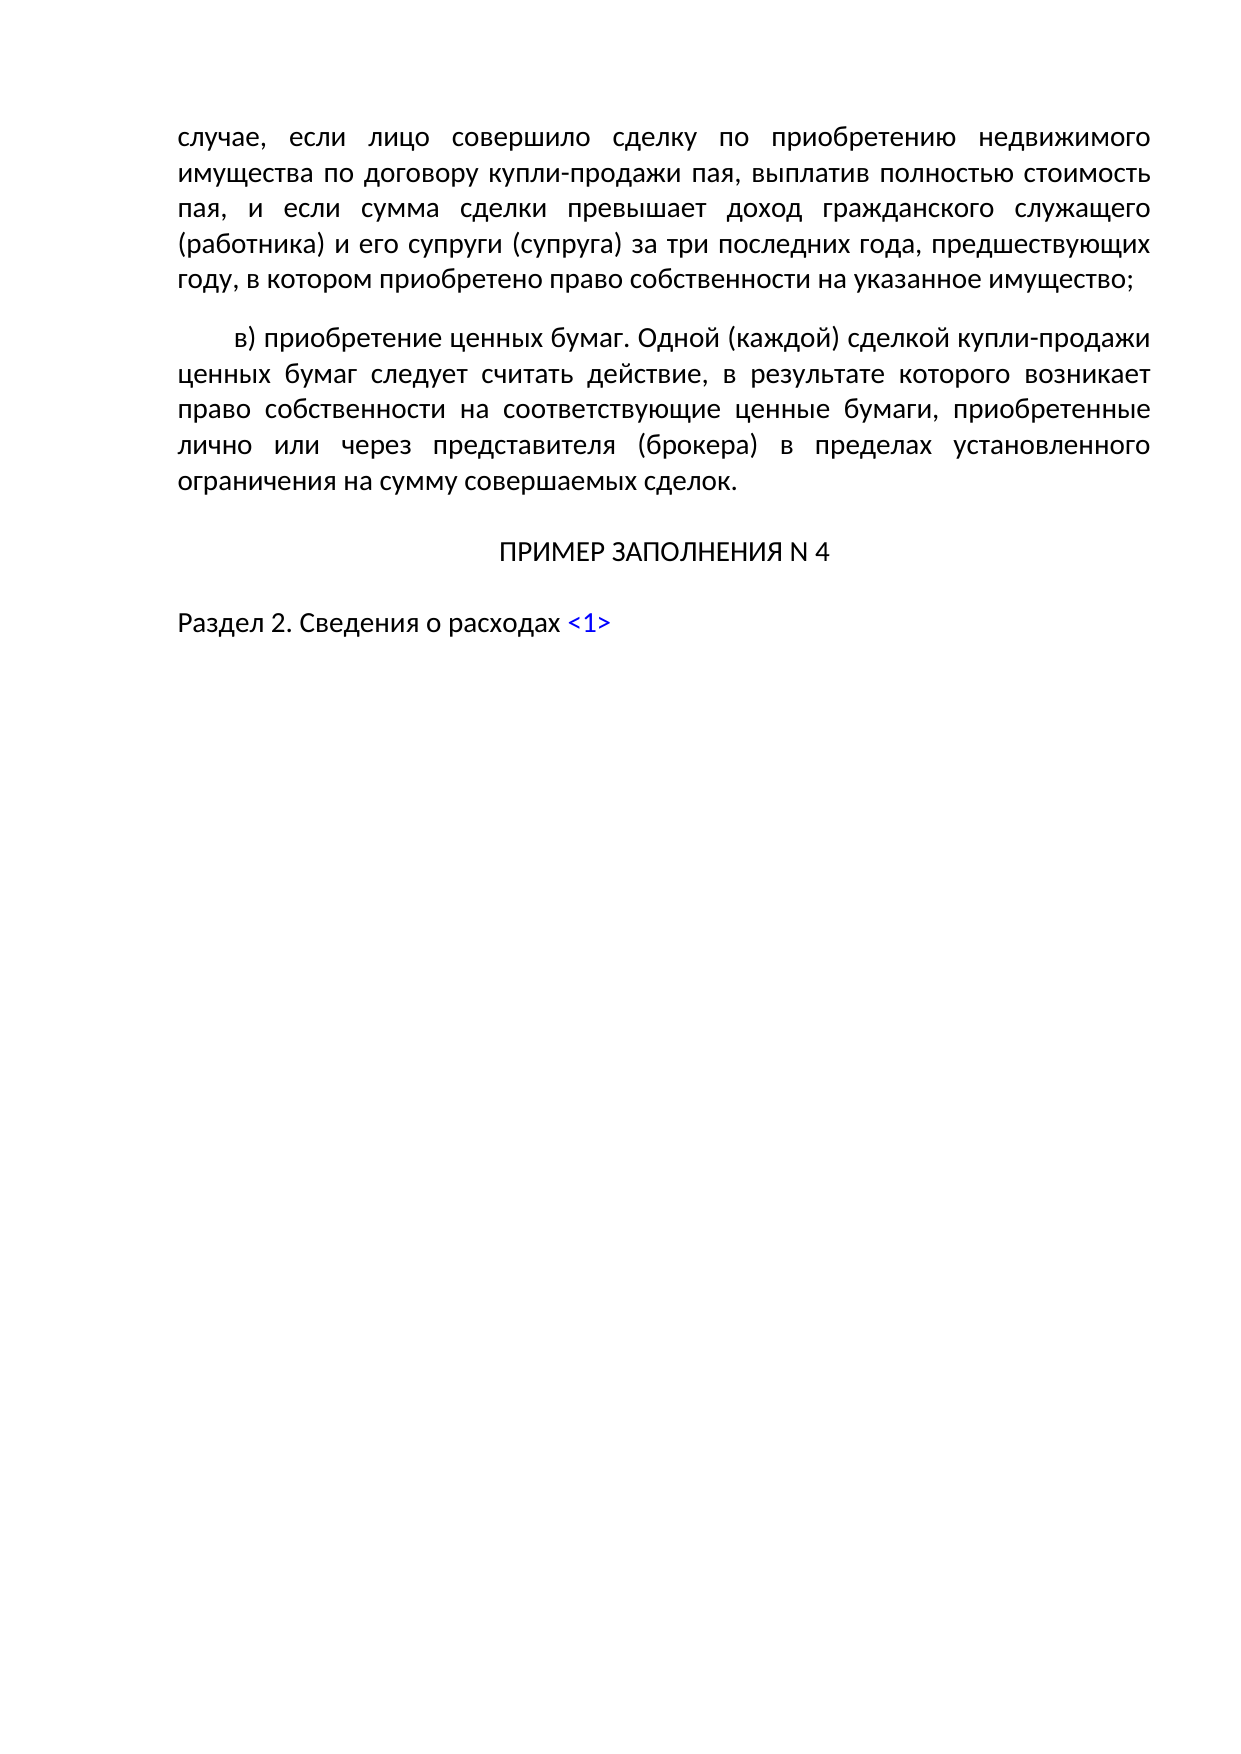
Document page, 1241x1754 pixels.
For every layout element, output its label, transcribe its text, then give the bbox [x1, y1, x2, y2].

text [177, 118, 1152, 296]
text в) приобретение ценных бумаг. Одной (каждой) сделкой купли-продажи ценных бумаг следует считать действие, в результате которого возникает право собственности на соответствующие ценные бумаги, приобретенные лично или через представителя (брокера) в пределах установленного ограничения на сумму совершаемых сделок. [177, 319, 1152, 497]
text ПРИМЕР ЗАПОЛНЕНИЯ N 4 [177, 533, 1152, 568]
text Раздел 2. Сведения о расходах <1> [177, 604, 1152, 640]
